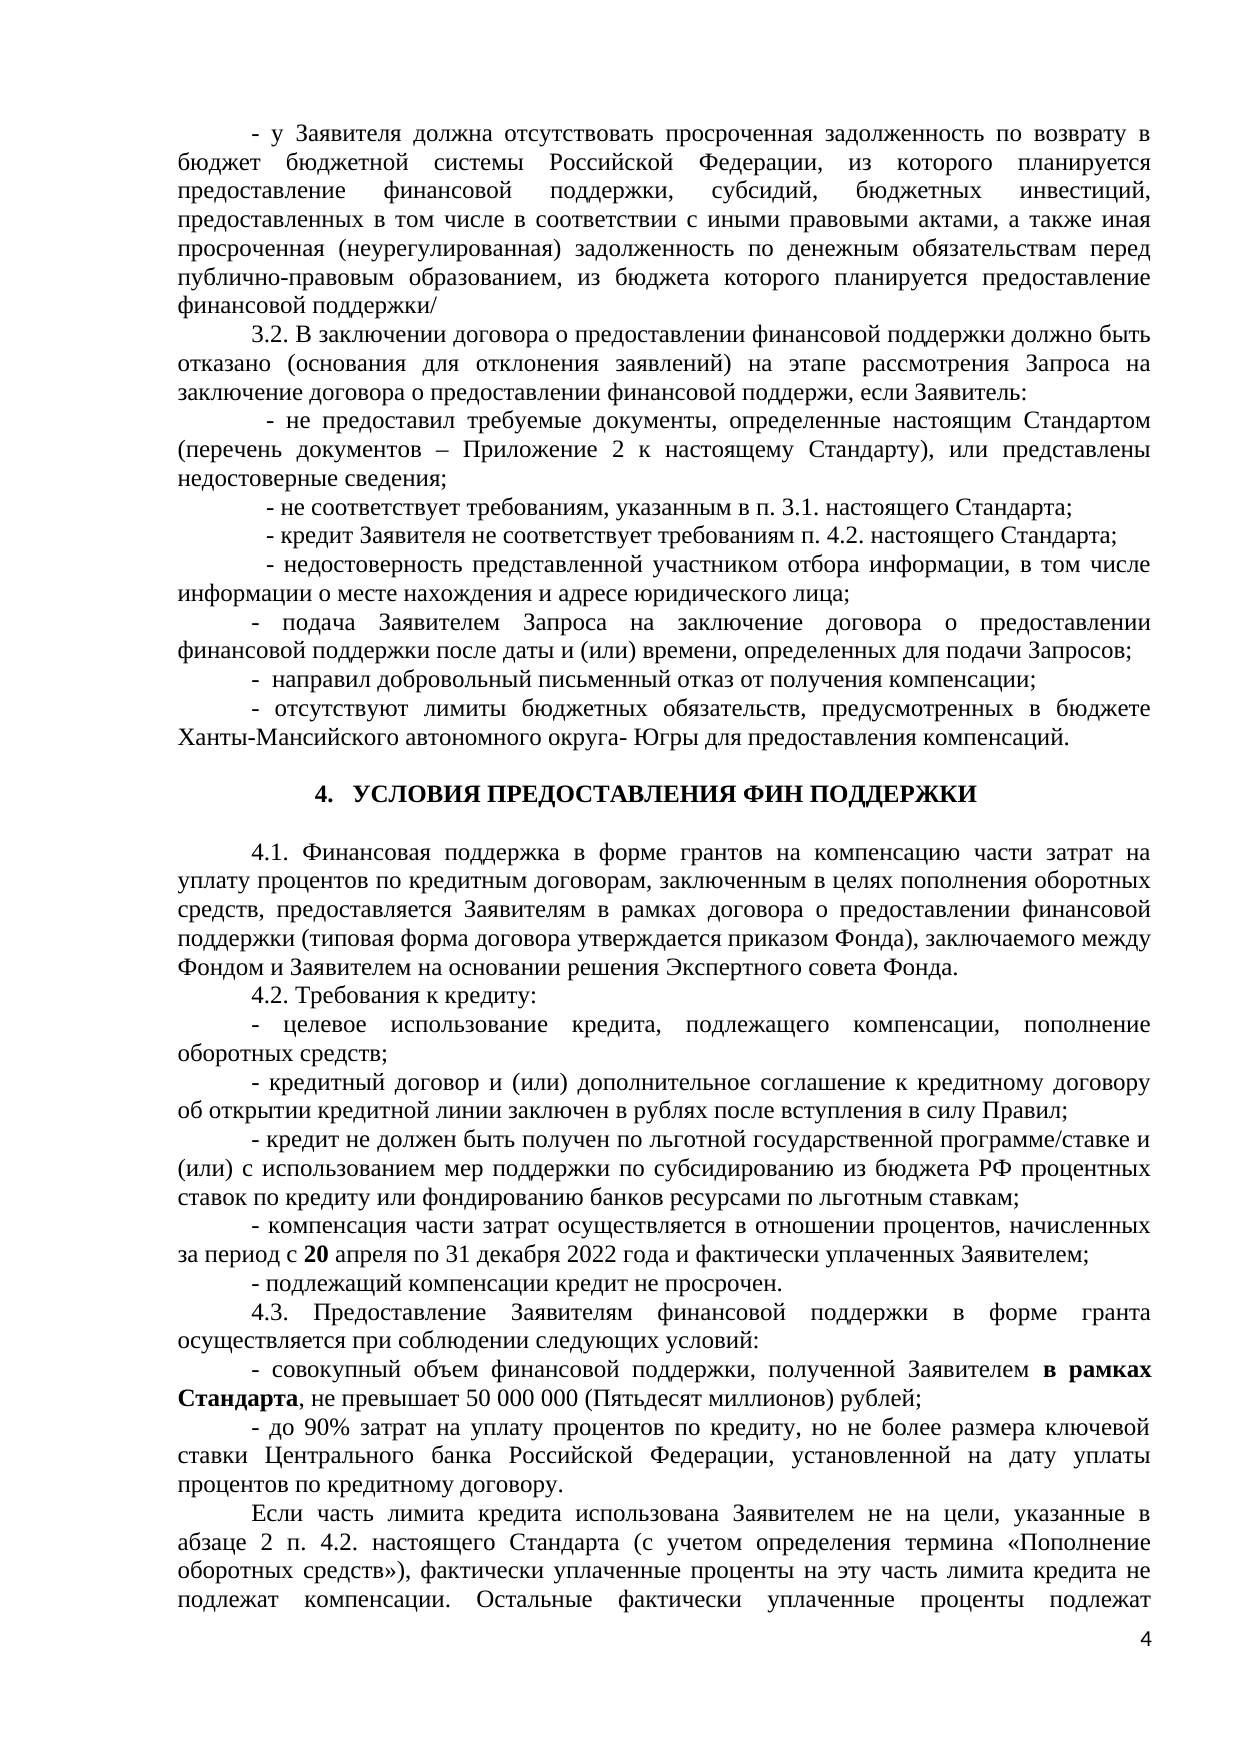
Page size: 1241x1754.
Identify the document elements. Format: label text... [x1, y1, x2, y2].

text - отсутствуют лимиты бюджетных обязательств, предусмотренных в бюджете Ханты-Мансийского автономного округа- Югры для предоставления компенсаций. [177, 693, 1152, 751]
text - подача Заявителем Запроса на заключение договора о предоставлении финансовой поддержки после даты и (или) времени, определенных для подачи Запросов; [177, 607, 1152, 664]
text - не соответствует требованиям, указанным в п. 3.1. настоящего Стандарта; [177, 492, 1152, 521]
text 4.2. Требования к кредиту: [177, 981, 1152, 1009]
text 4.3. Предоставление Заявителям финансовой поддержки в форме гранта осуществляется при соблюдении следующих условий: [177, 1297, 1152, 1354]
text - до 90% затрат на уплату процентов по кредиту, но не более размера ключевой ставки Центрального банка Российской Федерации, установленной на дату уплаты процентов по кредитному договору. [177, 1412, 1152, 1498]
text - совокупный объем финансовой поддержки, полученной Заявителем в рамках Стандарта, не превышает 50 000 000 (Пятьдесят миллионов) рублей; [177, 1354, 1152, 1412]
list - кредитный договор и (или) дополнительное соглашение к кредитному договору об открытии кредитной линии заключен в рублях после вступления в силу Правил; [177, 1067, 1152, 1124]
text - недостоверность представленной участником отбора информации, в том числе информации о месте нахождения и адресе юридического лица; [177, 549, 1152, 607]
list - подлежащий компенсации кредит не просрочен. [177, 1268, 1152, 1297]
list Условия предоставления фин поддержки [140, 779, 1152, 808]
list - у Заявителя должна отсутствовать просроченная задолженность по возврату в бюджет бюджетной системы Российской Федерации, из которого планируется предоставление финансовой поддержки, субсидий, бюджетных инвестиций, предоставленных в том числе в соответствии с иными правовыми актами, а также иная просроченная (неурегулированная) задолженность по денежным обязательствам перед публично-правовым образованием, из бюджета которого планируется предоставление финансовой поддержки/ [177, 118, 1152, 319]
text - кредит Заявителя не соответствует требованиям п. 4.2. настоящего Стандарта; [177, 521, 1152, 549]
list - компенсация части затрат осуществляется в отношении процентов, начисленных за период с 20 апреля по 31 декабря 2022 года и фактически уплаченных Заявителем; [177, 1211, 1152, 1268]
text - направил добровольный письменный отказ от получения компенсации; [177, 664, 1152, 693]
list - кредит не должен быть получен по льготной государственной программе/ставке и (или) с использованием мер поддержки по субсидированию из бюджета РФ процентных ставок по кредиту или фондированию банков ресурсами по льготным ставкам; [177, 1124, 1152, 1211]
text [177, 1498, 1152, 1613]
text - целевое использование кредита, подлежащего компенсации, пополнение оборотных средств; [177, 1009, 1152, 1067]
text - не предоставил требуемые документы, определенные настоящим Стандартом (перечень документов – Приложение 2 к настоящему Стандарту), или представлены недостоверные сведения; [177, 406, 1152, 492]
list 3.2. В заключении договора о предоставлении финансовой поддержки должно быть отказано (основания для отклонения заявлений) на этапе рассмотрения Запроса на заключение договора о предоставлении финансовой поддержи, если Заявитель: [177, 319, 1152, 406]
text 4.1. Финансовая поддержка в форме грантов на компенсацию части затрат на уплату процентов по кредитным договорам, заключенным в целях пополнения оборотных средств, предоставляется Заявителям в рамках договора о предоставлении финансовой поддержки (типовая форма договора утверждается приказом Фонда), заключаемого между Фондом и Заявителем на основании решения Экспертного совета Фонда. [177, 837, 1152, 981]
